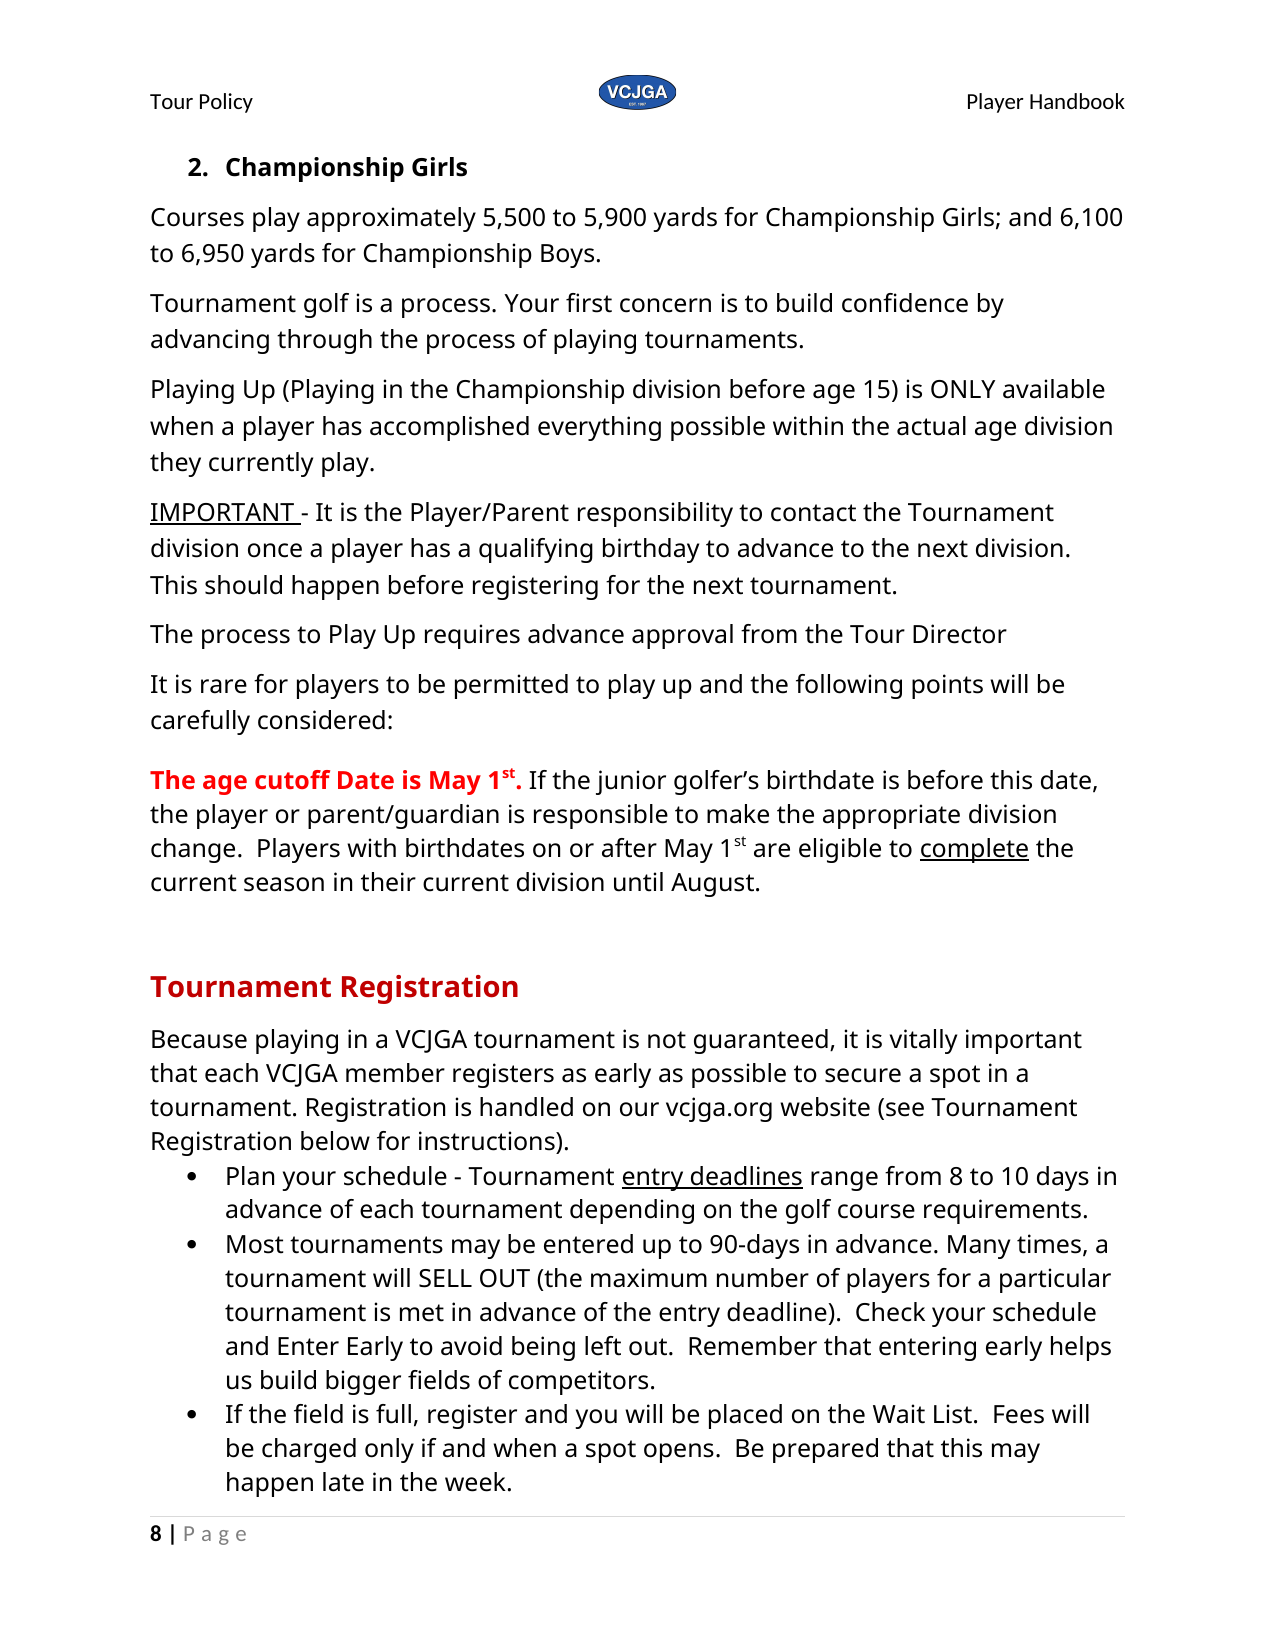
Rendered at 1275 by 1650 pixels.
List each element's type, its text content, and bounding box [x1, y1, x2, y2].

text Tournament Registration [150, 967, 1125, 1006]
text Tournament golf is a process. Your first concern is to build confidence by advancing through the process of playing tournaments. [150, 285, 1125, 356]
text The age cutoff Date is May 1st. If the junior golfer’s birthdate is before this date, the player or parent/guardian is responsible to make the appropriate division change. Players with birthdates on or after May 1st are eligible to complete the current season in their current division until August. [150, 762, 1125, 899]
list Championship Girls [187, 150, 1125, 184]
text Courses play approximately 5,500 to 5,900 yards for Championship Girls; and 6,100 to 6,950 yards for Championship Boys. [150, 199, 1125, 270]
list Most tournaments may be entered up to 90-days in advance. Many times, a tournament will SELL OUT (the maximum number of players for a particular tournament is met in advance of the entry deadline). Check your schedule and Enter Early to avoid being left out. Remember that entering early helps us build bigger fields of competitors. [187, 1226, 1125, 1397]
text IMPORTANT - It is the Player/Parent responsibility to contact the Tournament division once a player has a qualifying birthday to advance to the next division. This should happen before registering for the next tournament. [150, 494, 1125, 602]
text Because playing in a VCJGA tournament is not guaranteed, it is vitally important that each VCJGA member registers as early as possible to secure a spot in a tournament. Registration is handled on our vcjga.org website (see Tournament Registration below for instructions). [150, 1022, 1125, 1158]
text The process to Play Up requires advance approval from the Tour Director [150, 617, 1125, 651]
text It is rare for players to be permitted to play up and the following points will be carefully considered: [150, 666, 1125, 737]
list Plan your schedule - Tournament entry deadlines range from 8 to 10 days in advance of each tournament depending on the golf course requirements. [187, 1158, 1125, 1226]
picture [598, 75, 677, 110]
text Playing Up (Playing in the Championship division before age 15) is ONLY available when a player has accomplished everything possible within the actual age division they currently play. [150, 371, 1125, 479]
list If the field is full, register and you will be placed on the Wait List. Fees will be charged only if and when a spot opens. Be prepared that this may happen late in the week. [187, 1397, 1125, 1499]
